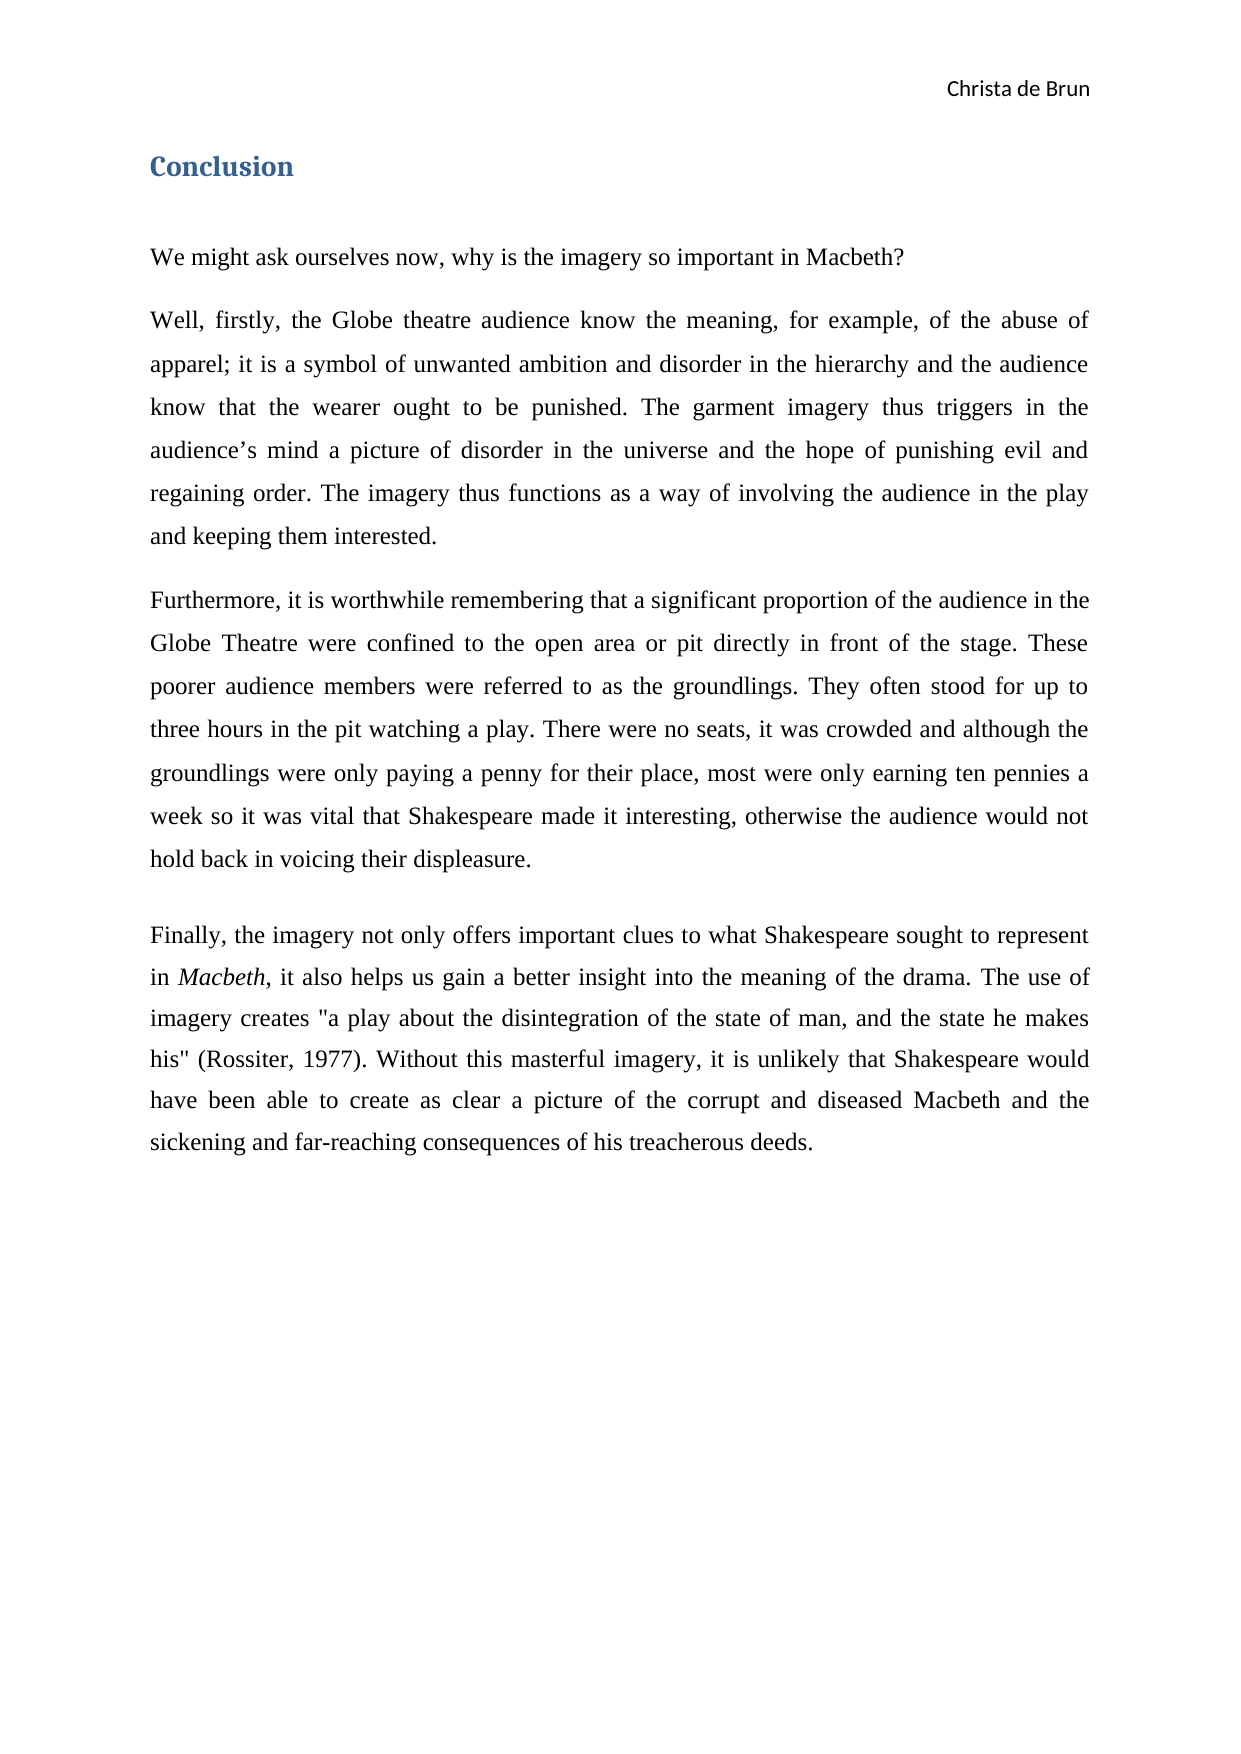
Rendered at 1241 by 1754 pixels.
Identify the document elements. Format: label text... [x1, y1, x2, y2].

text Finally, the imagery not only offers important clues to what Shakespeare sought to represent in Macbeth, it also helps us gain a better insight into the meaning of the drama. The use of imagery creates "a play about the disintegration of the state of man, and the state he makes his". Without this masterful imagery, it is unlikely that Shakespeare would have been able to create as clear a picture of the corrupt and diseased Macbeth and the sickening and far-reaching consequences of his treacherous deeds. [150, 1114, 1090, 1155]
text Finally, the imagery not only offers important clues to what Shakespeare sought to represent in Macbeth, it also helps us gain a better insight into the meaning of the drama. The use of imagery creates "a play about the disintegration of the state of man, and the state he makes his". Without this masterful imagery, it is unlikely that Shakespeare would have been able to create as clear a picture of the corrupt and diseased Macbeth and the sickening and far-reaching consequences of his treacherous deeds. [150, 908, 1090, 1003]
text Finally, the imagery not only offers important clues to what Shakespeare sought to represent in Macbeth, it also helps us gain a better insight into the meaning of the drama. The use of imagery creates "a play about the disintegration of the state of man, and the state he makes his". Without this masterful imagery, it is unlikely that Shakespeare would have been able to create as clear a picture of the corrupt and diseased Macbeth and the sickening and far-reaching consequences of his treacherous deeds. [150, 1032, 1090, 1085]
text We might ask ourselves now, why is the imagery so important in Macbeth? [150, 242, 1090, 270]
text Well, firstly, the Globe theatre audience know the meaning, for example, of the abuse of apparel; it is a symbol of unwanted ambition and disorder in the hierarchy and the audience know that the wearer ought to be punished. The garment imagery thus triggers in the audience’s mind a picture of disorder in the universe and the hope of punishing evil and regaining order. The imagery thus functions as a way of involving the audience in the play and keeping them interested. [150, 306, 1090, 550]
text Furthermore, it is worthwhile remembering that a significant proportion of the audience in the Globe Theatre were confined to the open area or pit directly in front of the stage. These poorer audience members were referred to as the groundlings. They often stood for up to three hours in the pit watching a play. There were no seats, it was crowded and although the groundlings were only paying a penny for their place, most were only earning ten pennies a week so it was vital that Shakespeare made it interesting, otherwise the audience would not hold back in voicing their displeasure. [150, 585, 1090, 873]
subtitle Conclusion [150, 150, 1090, 183]
